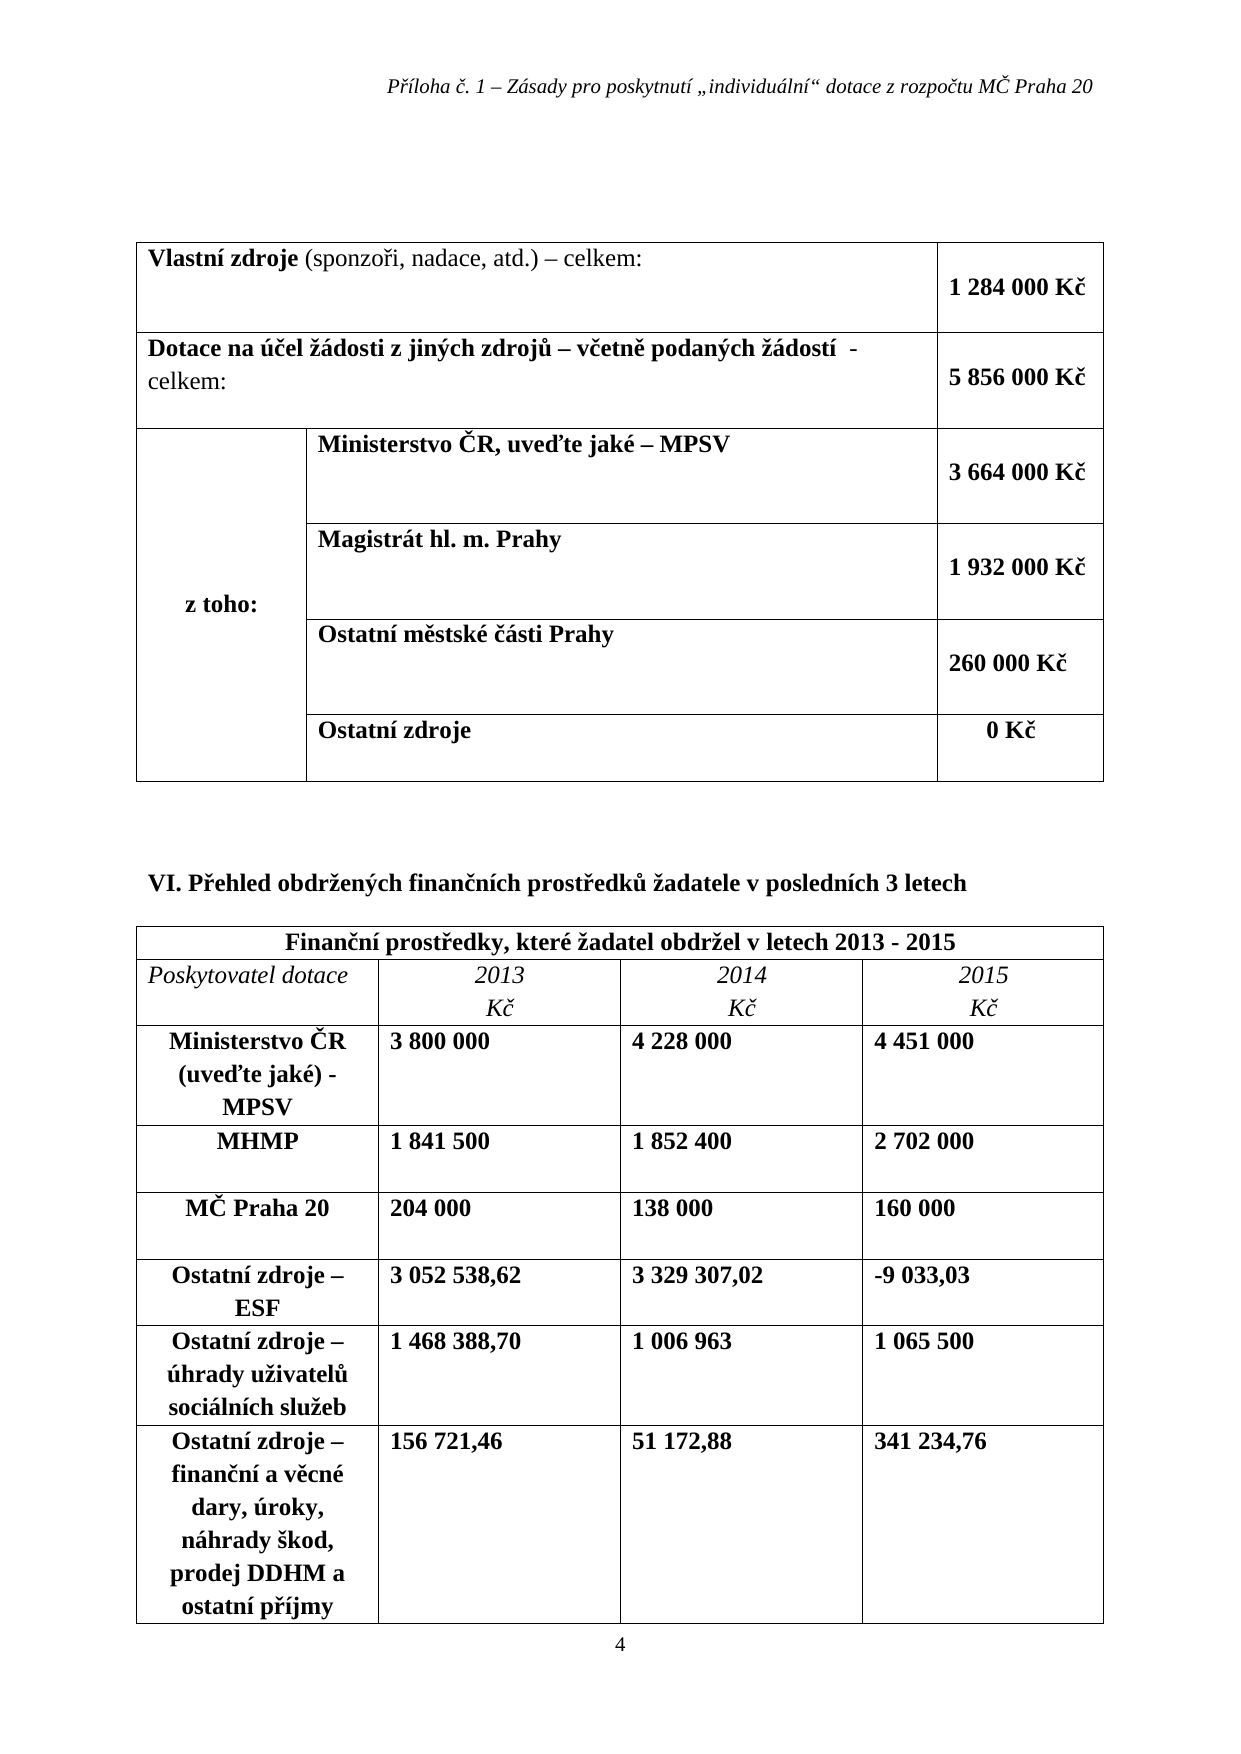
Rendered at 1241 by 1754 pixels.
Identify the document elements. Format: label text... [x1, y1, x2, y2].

table_cell 3 800 000 [379, 1026, 620, 1125]
table_cell Ostatní městské části Prahy [307, 620, 937, 714]
table_cell Poskytovatel dotace [137, 960, 378, 1025]
table_cell 2013 Kč [379, 960, 620, 1025]
table_cell Magistrát hl. m. Prahy [307, 524, 937, 618]
table_cell 4 228 000 [621, 1026, 862, 1125]
table_cell 3 664 000 Kč [938, 429, 1103, 523]
table_cell 5 856 000 Kč [938, 333, 1103, 428]
table_cell 156 721,46 [379, 1426, 620, 1623]
table_cell 1 852 400 [621, 1126, 862, 1192]
table_cell Ostatní zdroje – finanční a věcné dary, úroky, náhrady škod, prodej DDHM a ostatní příjmy [137, 1426, 378, 1623]
table_header Vlastní zdroje (sponzoři, nadace, atd.) – celkem: [137, 243, 937, 332]
table_cell Dotace na účel žádosti z jiných zdrojů – včetně podaných žádostí - celkem: [137, 333, 937, 428]
table_cell 3 329 307,02 [621, 1260, 862, 1325]
table_cell 1 841 500 [379, 1126, 620, 1192]
table_cell 4 451 000 [863, 1026, 1103, 1125]
table_cell 2015 Kč [863, 960, 1103, 1025]
table_cell 2 702 000 [863, 1126, 1103, 1192]
table_cell z toho: [137, 429, 306, 781]
table_cell 1 468 388,70 [379, 1326, 620, 1425]
table_cell -9 033,03 [863, 1260, 1103, 1325]
table_cell MČ Praha 20 [137, 1193, 378, 1259]
table_cell 3 052 538,62 [379, 1260, 620, 1325]
table_cell 1 932 000 Kč [938, 524, 1103, 618]
table_cell 51 172,88 [621, 1426, 862, 1623]
table_cell 1 065 500 [863, 1326, 1103, 1425]
table_cell Ostatní zdroje – úhrady uživatelů sociálních služeb [137, 1326, 378, 1425]
table_cell Ministerstvo ČR, uveďte jaké – MPSV [307, 429, 937, 523]
table_header Finanční prostředky, které žadatel obdržel v letech 2013 - 2015 [137, 927, 1103, 959]
table_cell 138 000 [621, 1193, 862, 1259]
table_cell Ostatní zdroje – ESF [137, 1260, 378, 1325]
table_cell 0 Kč [938, 715, 1103, 781]
table_cell Ministerstvo ČR (uveďte jaké) - MPSV [137, 1026, 378, 1125]
table_cell 1 006 963 [621, 1326, 862, 1425]
table_header 1 284 000 Kč [938, 243, 1103, 332]
table_cell 160 000 [863, 1193, 1103, 1259]
text VI. Přehled obdržených finančních prostředků žadatele v posledních 3 letech [148, 868, 1093, 897]
table_cell Ostatní zdroje [307, 715, 937, 781]
table_cell 341 234,76 [863, 1426, 1103, 1623]
table_cell 204 000 [379, 1193, 620, 1259]
table_cell 260 000 Kč [938, 620, 1103, 714]
table_cell 2014 Kč [621, 960, 862, 1025]
table_cell MHMP [137, 1126, 378, 1192]
